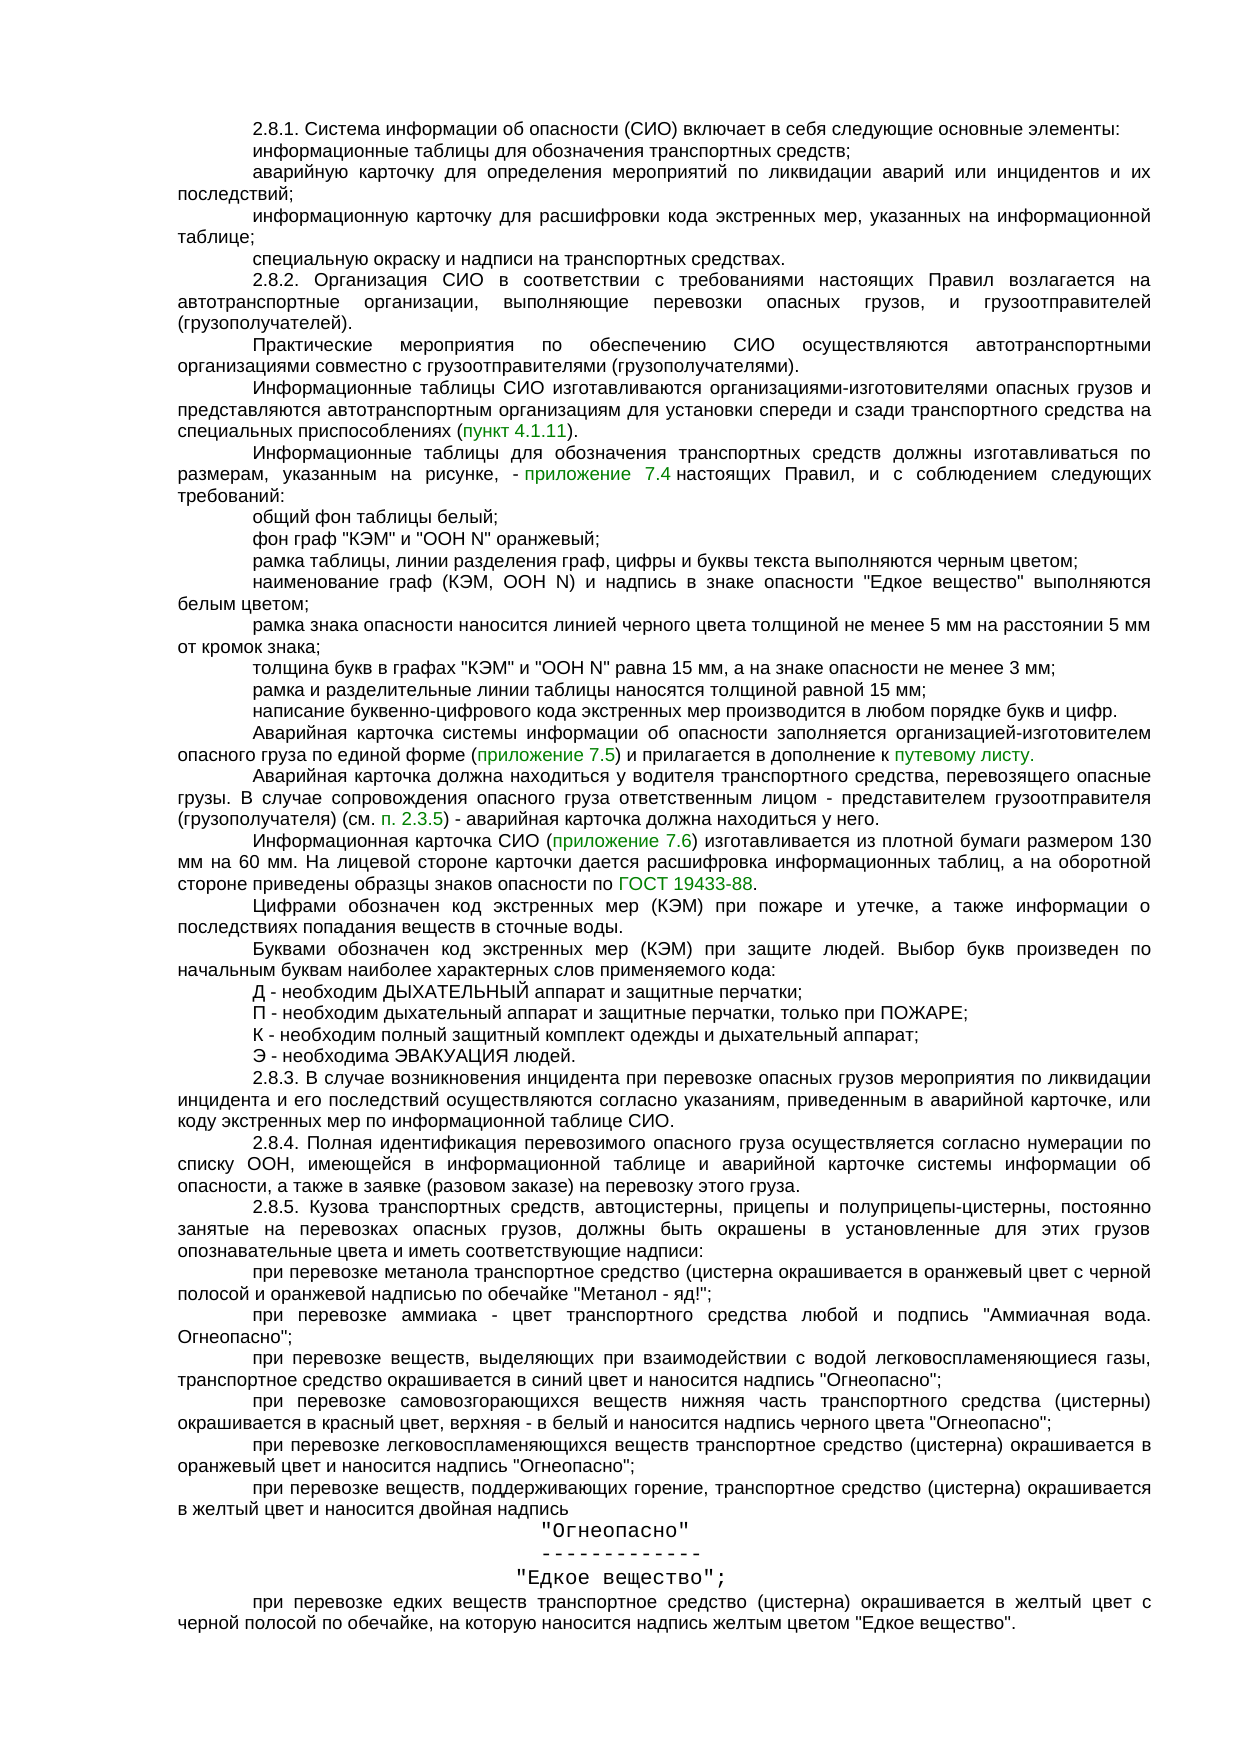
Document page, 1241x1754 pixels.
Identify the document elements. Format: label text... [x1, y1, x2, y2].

text Э - необходима ЭВАКУАЦИЯ людей. [177, 1045, 1152, 1067]
text аварийную карточку для определения мероприятий по ликвидации аварий или инцидентов и их последствий; [177, 161, 1152, 204]
text рамка и разделительные линии таблицы наносятся толщиной равной 15 мм; [177, 679, 1152, 700]
text Д - необходим ДЫХАТЕЛЬНЫЙ аппарат и защитные перчатки; [177, 981, 1152, 1002]
text при перевозке аммиака - цвет транспортного средства любой и подпись "Аммиачная вода. Огнеопасно"; [177, 1304, 1152, 1347]
text П - необходим дыхательный аппарат и защитные перчатки, только при ПОЖАРЕ; [177, 1002, 1152, 1024]
text общий фон таблицы белый; [177, 506, 1152, 528]
text К - необходим полный защитный комплект одежды и дыхательный аппарат; [177, 1024, 1152, 1045]
text "Едкое вещество"; [177, 1567, 1152, 1591]
text фон граф "КЭМ" и "ООН N" оранжевый; [177, 528, 1152, 549]
text 2.8.3. В случае возникновения инцидента при перевозке опасных грузов мероприятия по ликвидации инцидента и его последствий осуществляются согласно указаниям, приведенным в аварийной карточке, или коду экстренных мер по информационной таблице СИО. [177, 1067, 1152, 1132]
text толщина букв в графах "КЭМ" и "ООН N" равна 15 мм, а на знаке опасности не менее 3 мм; [177, 657, 1152, 679]
text специальную окраску и надписи на транспортных средствах. [177, 247, 1152, 269]
text Практические мероприятия по обеспечению СИО осуществляются автотранспортными организациями совместно с грузоотправителями (грузополучателями). [177, 334, 1152, 377]
text Информационная карточка СИО (приложение 7.6) изготавливается из плотной бумаги размером 130 мм на 60 мм. На лицевой стороне карточки дается расшифровка информационных таблиц, а на оборотной стороне приведены образцы знаков опасности по ГОСТ 19433-88. [177, 830, 1152, 894]
text наименование граф (КЭМ, ООН N) и надпись в знаке опасности "Едкое вещество" выполняются белым цветом; [177, 571, 1152, 614]
text при перевозке самовозгорающихся веществ нижняя часть транспортного средства (цистерны) окрашивается в красный цвет, верхняя - в белый и наносится надпись черного цвета "Огнеопасно"; [177, 1390, 1152, 1433]
text при перевозке метанола транспортное средство (цистерна окрашивается в оранжевый цвет с черной полосой и оранжевой надписью по обечайке "Метанол - яд!"; [177, 1261, 1152, 1304]
text Информационные таблицы СИО изготавливаются организациями-изготовителями опасных грузов и представляются автотранспортным организациям для установки спереди и сзади транспортного средства на специальных приспособлениях (пункт 4.1.11). [177, 377, 1152, 442]
text написание буквенно-цифрового кода экстренных мер производится в любом порядке букв и цифр. [177, 700, 1152, 722]
text при перевозке легковоспламеняющихся веществ транспортное средство (цистерна) окрашивается в оранжевый цвет и наносится надпись "Огнеопасно"; [177, 1433, 1152, 1477]
text рамка знака опасности наносится линией черного цвета толщиной не менее 5 мм на расстоянии 5 мм от кромок знака; [177, 614, 1152, 657]
text Буквами обозначен код экстренных мер (КЭМ) при защите людей. Выбор букв произведен по начальным буквам наиболее характерных слов применяемого кода: [177, 937, 1152, 981]
text рамка таблицы, линии разделения граф, цифры и буквы текста выполняются черным цветом; [177, 549, 1152, 571]
text Аварийная карточка системы информации об опасности заполняется организацией-изготовителем опасного груза по единой форме (приложение 7.5) и прилагается в дополнение к путевому листу. [177, 722, 1152, 765]
text 2.8.5. Кузова транспортных средств, автоцистерны, прицепы и полуприцепы-цистерны, постоянно занятые на перевозках опасных грузов, должны быть окрашены в установленные для этих грузов опознавательные цвета и иметь соответствующие надписи: [177, 1196, 1152, 1261]
text "Огнеопасно" [177, 1520, 1152, 1543]
text ------------- [177, 1543, 1152, 1567]
text Информационные таблицы для обозначения транспортных средств должны изготавливаться по размерам, указанным на рисунке, - приложение 7.4 настоящих Правил, и с соблюдением следующих требований: [177, 442, 1152, 506]
text 2.8.4. Полная идентификация перевозимого опасного груза осуществляется согласно нумерации по списку ООН, имеющейся в информационной таблице и аварийной карточке системы информации об опасности, а также в заявке (разовом заказе) на перевозку этого груза. [177, 1132, 1152, 1196]
text 2.8.2. Организация СИО в соответствии с требованиями настоящих Правил возлагается на автотранспортные организации, выполняющие перевозки опасных грузов, и грузоотправителей (грузополучателей). [177, 269, 1152, 334]
text при перевозке веществ, поддерживающих горение, транспортное средство (цистерна) окрашивается в желтый цвет и наносится двойная надпись [177, 1477, 1152, 1520]
text 2.8.1. Система информации об опасности (СИО) включает в себя следующие основные элементы: [177, 118, 1152, 140]
text при перевозке веществ, выделяющих при взаимодействии с водой легковоспламеняющиеся газы, транспортное средство окрашивается в синий цвет и наносится надпись "Огнеопасно"; [177, 1347, 1152, 1390]
text Цифрами обозначен код экстренных мер (КЭМ) при пожаре и утечке, а также информации о последствиях попадания веществ в сточные воды. [177, 894, 1152, 937]
text информационную карточку для расшифровки кода экстренных мер, указанных на информационной таблице; [177, 204, 1152, 247]
text Аварийная карточка должна находиться у водителя транспортного средства, перевозящего опасные грузы. В случае сопровождения опасного груза ответственным лицом - представителем грузоотправителя (грузополучателя) (см. п. 2.3.5) - аварийная карточка должна находиться у него. [177, 765, 1152, 830]
text при перевозке едких веществ транспортное средство (цистерна) окрашивается в желтый цвет с черной полосой по обечайке, на которую наносится надпись желтым цветом "Едкое вещество". [177, 1591, 1152, 1634]
text информационные таблицы для обозначения транспортных средств; [177, 140, 1152, 161]
